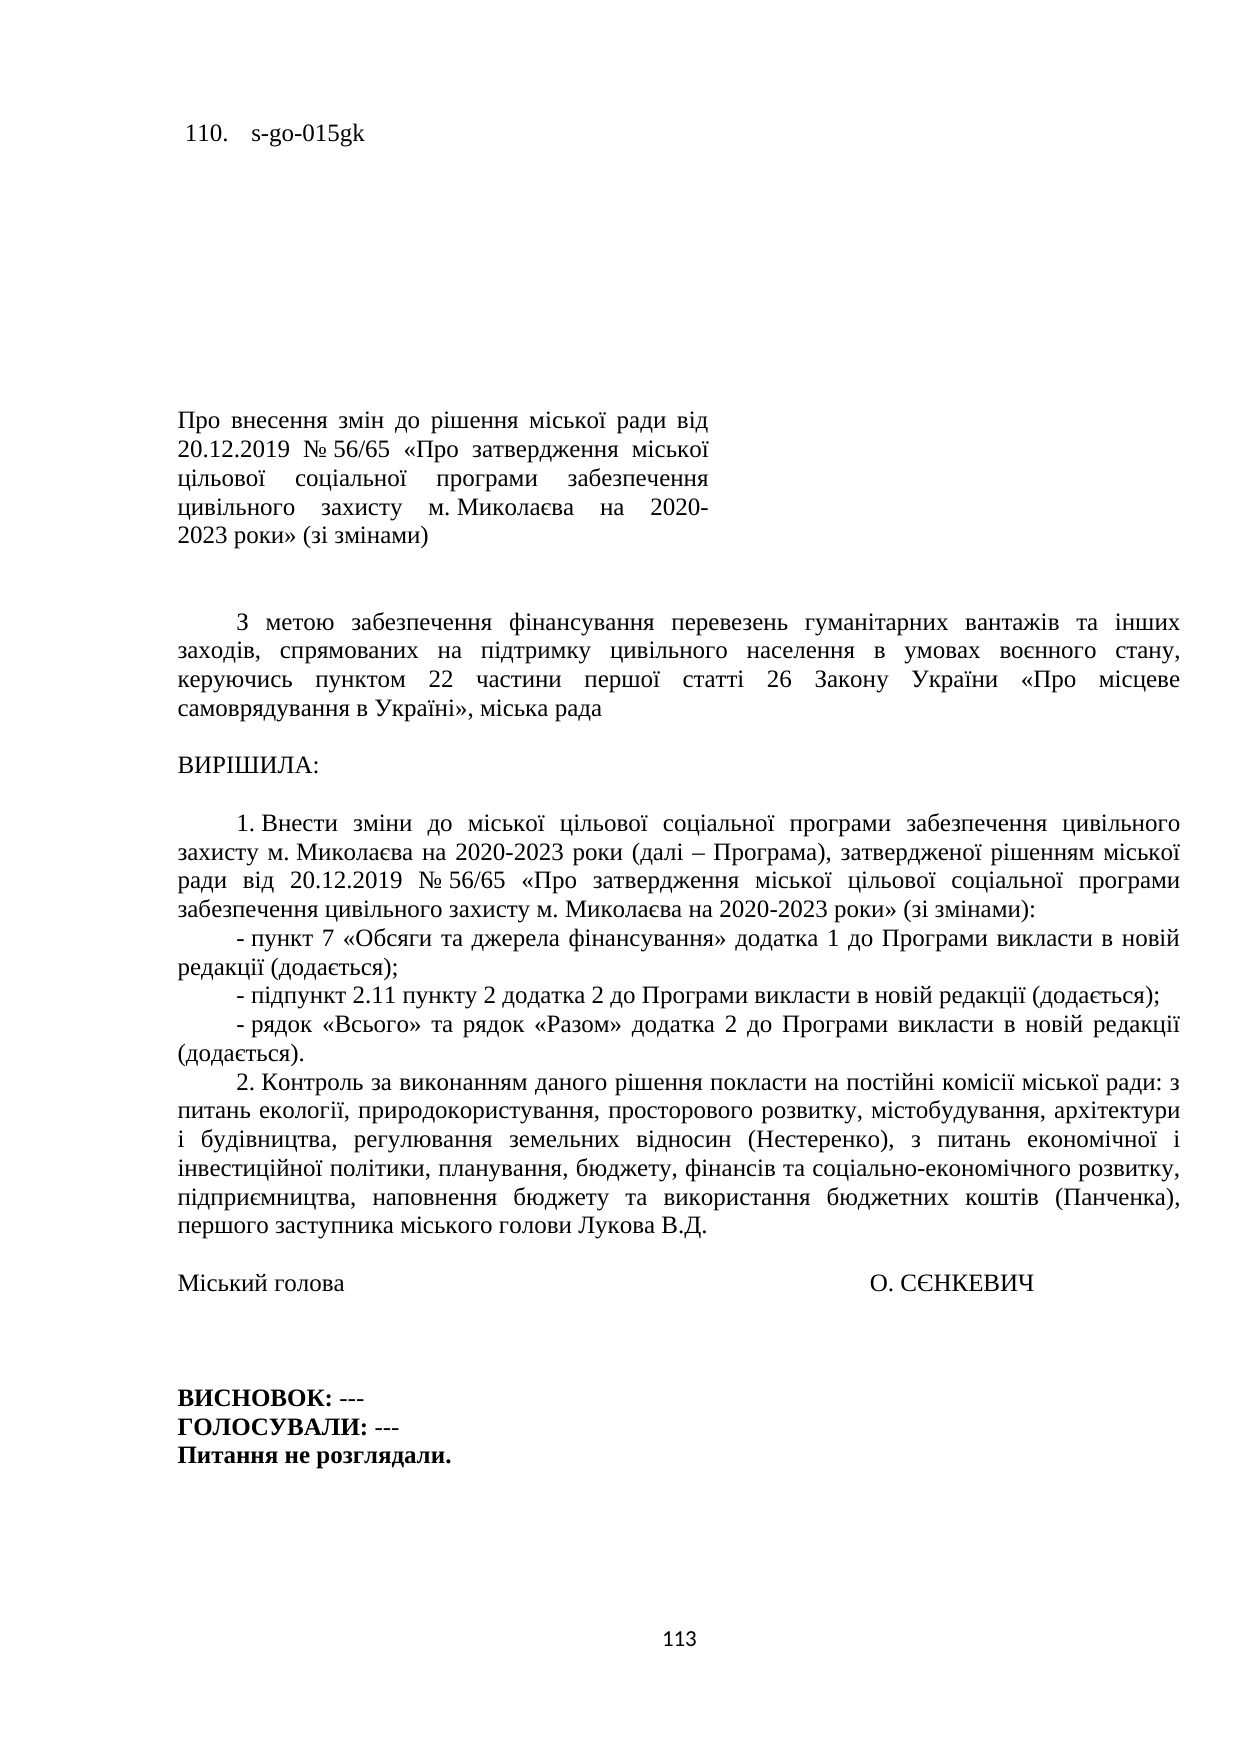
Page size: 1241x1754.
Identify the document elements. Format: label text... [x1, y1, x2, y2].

text Про внесення змін до рішення міської ради від 20.12.2019 № 56/65 «Про затвердження міської цільової соціальної програми забезпечення цивільного захисту м. Миколаєва на 2020-2023 роки» (зі змінами) [177, 406, 709, 549]
text Міський голова О. СЄНКЕВИЧ [177, 1268, 1181, 1297]
text З метою забезпечення фінансування перевезень гуманітарних вантажів та інших заходів, спрямованих на підтримку цивільного населення в умовах воєнного стану, керуючись пунктом 22 частини першої статті 26 Закону України «Про місцеве самоврядування в Україні», міська рада [177, 607, 1181, 722]
text - підпункт 2.11 пункту 2 додатка 2 до Програми викласти в новій редакції (додається); [177, 981, 1181, 1009]
list s-go-015gk [184, 118, 1181, 147]
text Питання не розглядали. [177, 1441, 1181, 1469]
text ВИРІШИЛА: [177, 751, 1181, 779]
text ГОЛОСУВАЛИ: --- [177, 1412, 1181, 1441]
text 1. Внести зміни до міської цільової соціальної програми забезпечення цивільного захисту м. Миколаєва на 2020-2023 роки (далі – Програма), затвердженої рішенням міської ради від 20.12.2019 № 56/65 «Про затвердження міської цільової соціальної програми забезпечення цивільного захисту м. Миколаєва на 2020-2023 роки» (зі змінами): [177, 808, 1181, 923]
text ВИСНОВОК: --- [177, 1383, 1181, 1412]
text - рядок «Всього» та рядок «Разом» додатка 2 до Програми викласти в новій редакції (додається). [177, 1009, 1181, 1067]
text - пункт 7 «Обсяги та джерела фінансування» додатка 1 до Програми викласти в новій редакції (додається); [177, 923, 1181, 981]
text 2. Контроль за виконанням даного рішення покласти на постійні комісії міської ради: з питань екології, природокористування, просторового розвитку, містобудування, архітектури і будівництва, регулювання земельних відносин (Нестеренко), з питань економічної і інвестиційної політики, планування, бюджету, фінансів та соціально-економічного розвитку, підприємництва, наповнення бюджету та використання бюджетних коштів (Панченка), першого заступника міського голови Лукова В.Д. [177, 1067, 1181, 1239]
